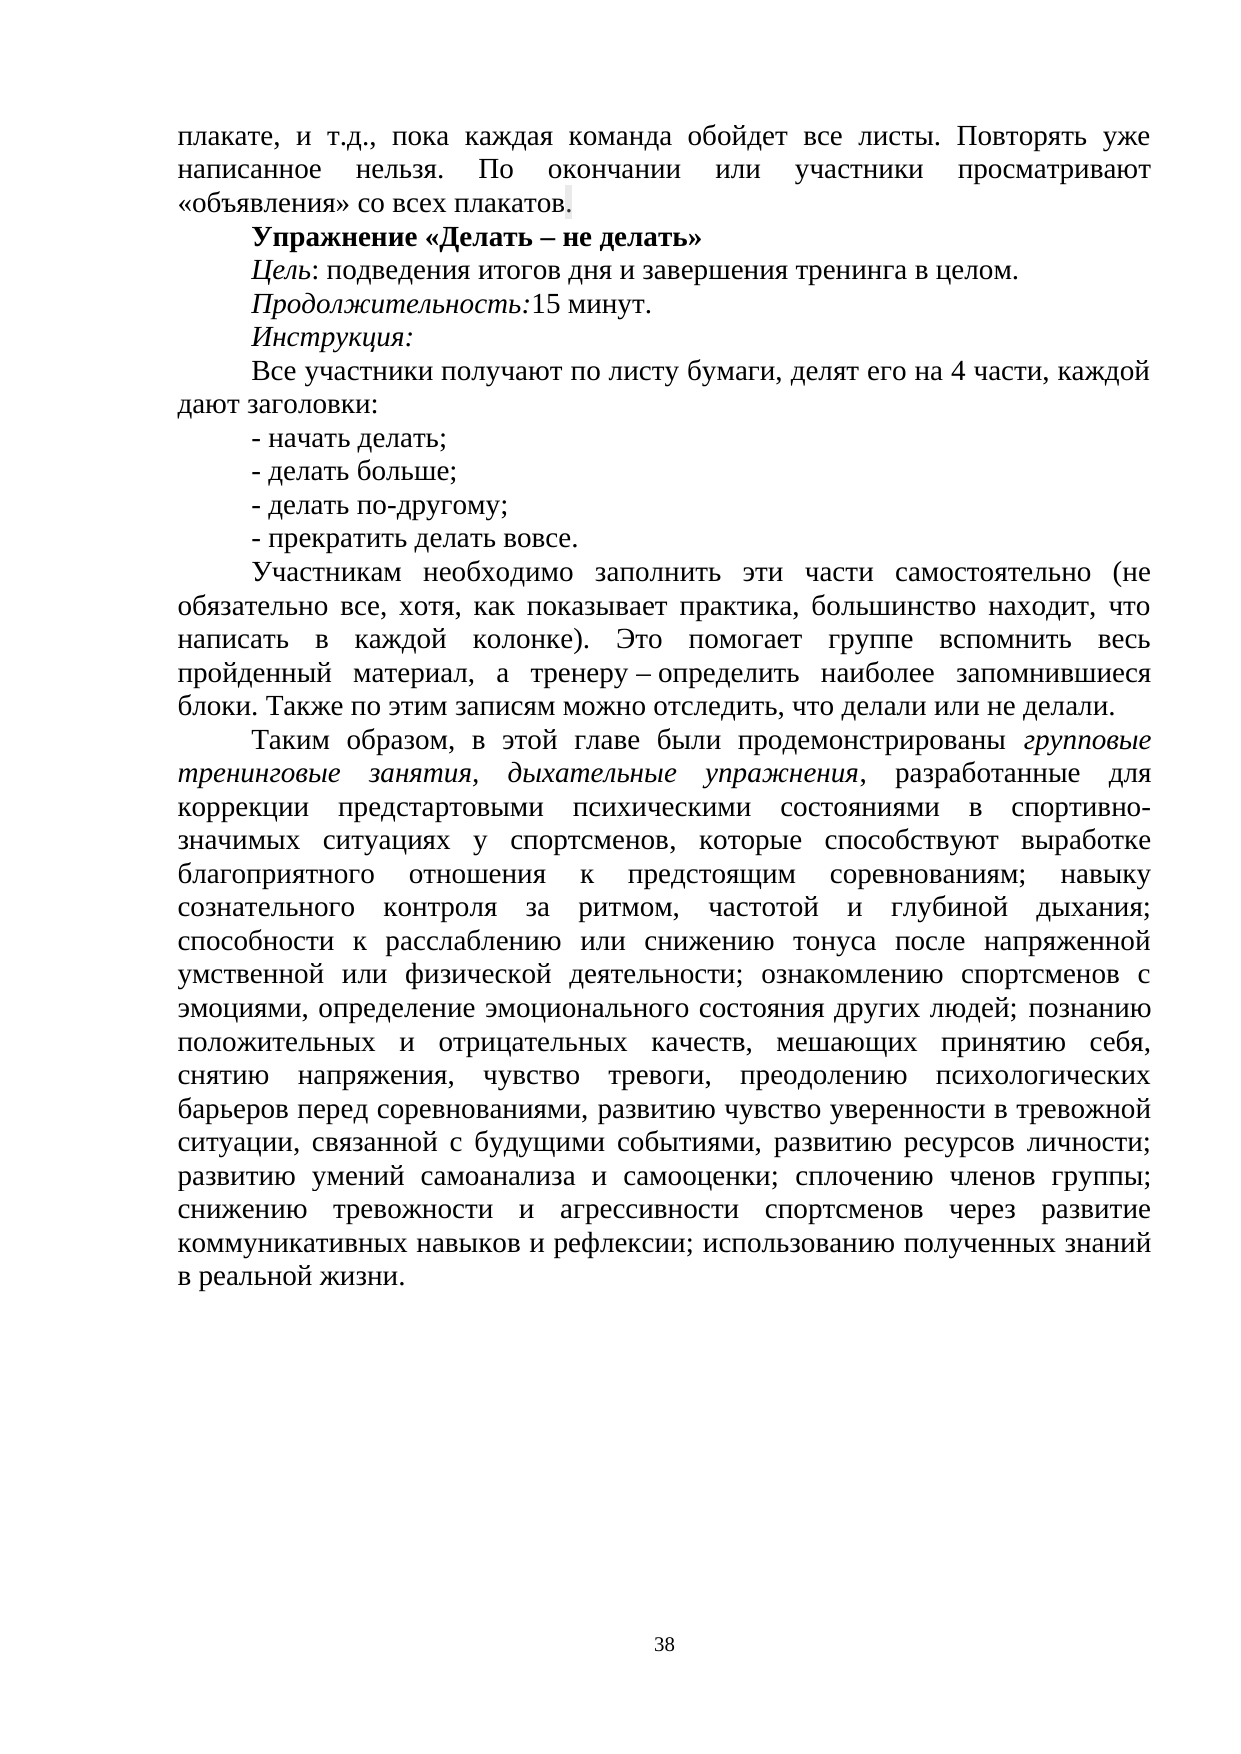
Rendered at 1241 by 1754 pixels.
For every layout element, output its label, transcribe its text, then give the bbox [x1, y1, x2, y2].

text - прекратить делать вовсе. [177, 521, 1152, 554]
text - делать больше; [177, 453, 1152, 487]
text Таким образом, в этой главе были продемонстрированы групповые тренинговые занятия, дыхательные упражнения, разработанные для коррекции предстартовыми психическими состояниями в спортивно-значимых ситуациях у спортсменов, которые способствуют выработке благоприятного отношения к предстоящим соревнованиям; навыку сознательного контроля за ритмом, частотой и глубиной дыхания; способности к расслаблению или снижению тонуса после напряженной умственной или физической деятельности; ознакомлению спортсменов с эмоциями, определение эмоционального состояния других людей; познанию положительных и отрицательных качеств, мешающих принятию себя, снятию напряжения, чувство тревоги, преодолению психологических барьеров перед соревнованиями, развитию чувство уверенности в тревожной ситуации, связанной с будущими событиями, развитию ресурсов личности; развитию умений самоанализа и самооценки; сплочению членов группы; снижению тревожности и агрессивности спортсменов через развитие коммуникативных навыков и рефлексии; использованию полученных знаний в реальной жизни. [177, 1225, 1152, 1292]
text - делать по-другому; [177, 487, 1152, 521]
text Инструкция: [177, 319, 1152, 353]
text Участникам необходимо заполнить эти части самостоятельно (не обязательно все, хотя, как показывает практика, большинство находит, что написать в каждой колонке). Это помогает группе вспомнить весь пройденный материал, а тренеру – определить наиболее запомнившиеся блоки. Также по этим записям можно отследить, что делали или не делали. [177, 554, 1152, 722]
text Таким образом, в этой главе были продемонстрированы групповые тренинговые занятия, дыхательные упражнения, разработанные для коррекции предстартовыми психическими состояниями в спортивно-значимых ситуациях у спортсменов, которые способствуют выработке благоприятного отношения к предстоящим соревнованиям; навыку сознательного контроля за ритмом, частотой и глубиной дыхания; способности к расслаблению или снижению тонуса после напряженной умственной или физической деятельности; ознакомлению спортсменов с эмоциями, определение эмоционального состояния других людей; познанию положительных и отрицательных качеств, мешающих принятию себя, снятию напряжения, чувство тревоги, преодолению психологических барьеров перед соревнованиями, развитию чувство уверенности в тревожной ситуации, связанной с будущими событиями, развитию ресурсов личности; развитию умений самоанализа и самооценки; сплочению членов группы; снижению тревожности и агрессивности спортсменов через развитие коммуникативных навыков и рефлексии; использованию полученных знаний в реальной жизни. [177, 722, 1152, 1191]
text Цель: подведения итогов дня и завершения тренинга в целом. [177, 252, 1152, 286]
text Упражнение «Делать – не делать» [177, 219, 1152, 252]
text Продолжительность:15 минут. [177, 286, 1152, 319]
text Все участники получают по листу бумаги, делят его на 4 части, каждой дают заголовки: [177, 353, 1152, 420]
text - начать делать; [177, 420, 1152, 453]
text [177, 118, 1152, 219]
